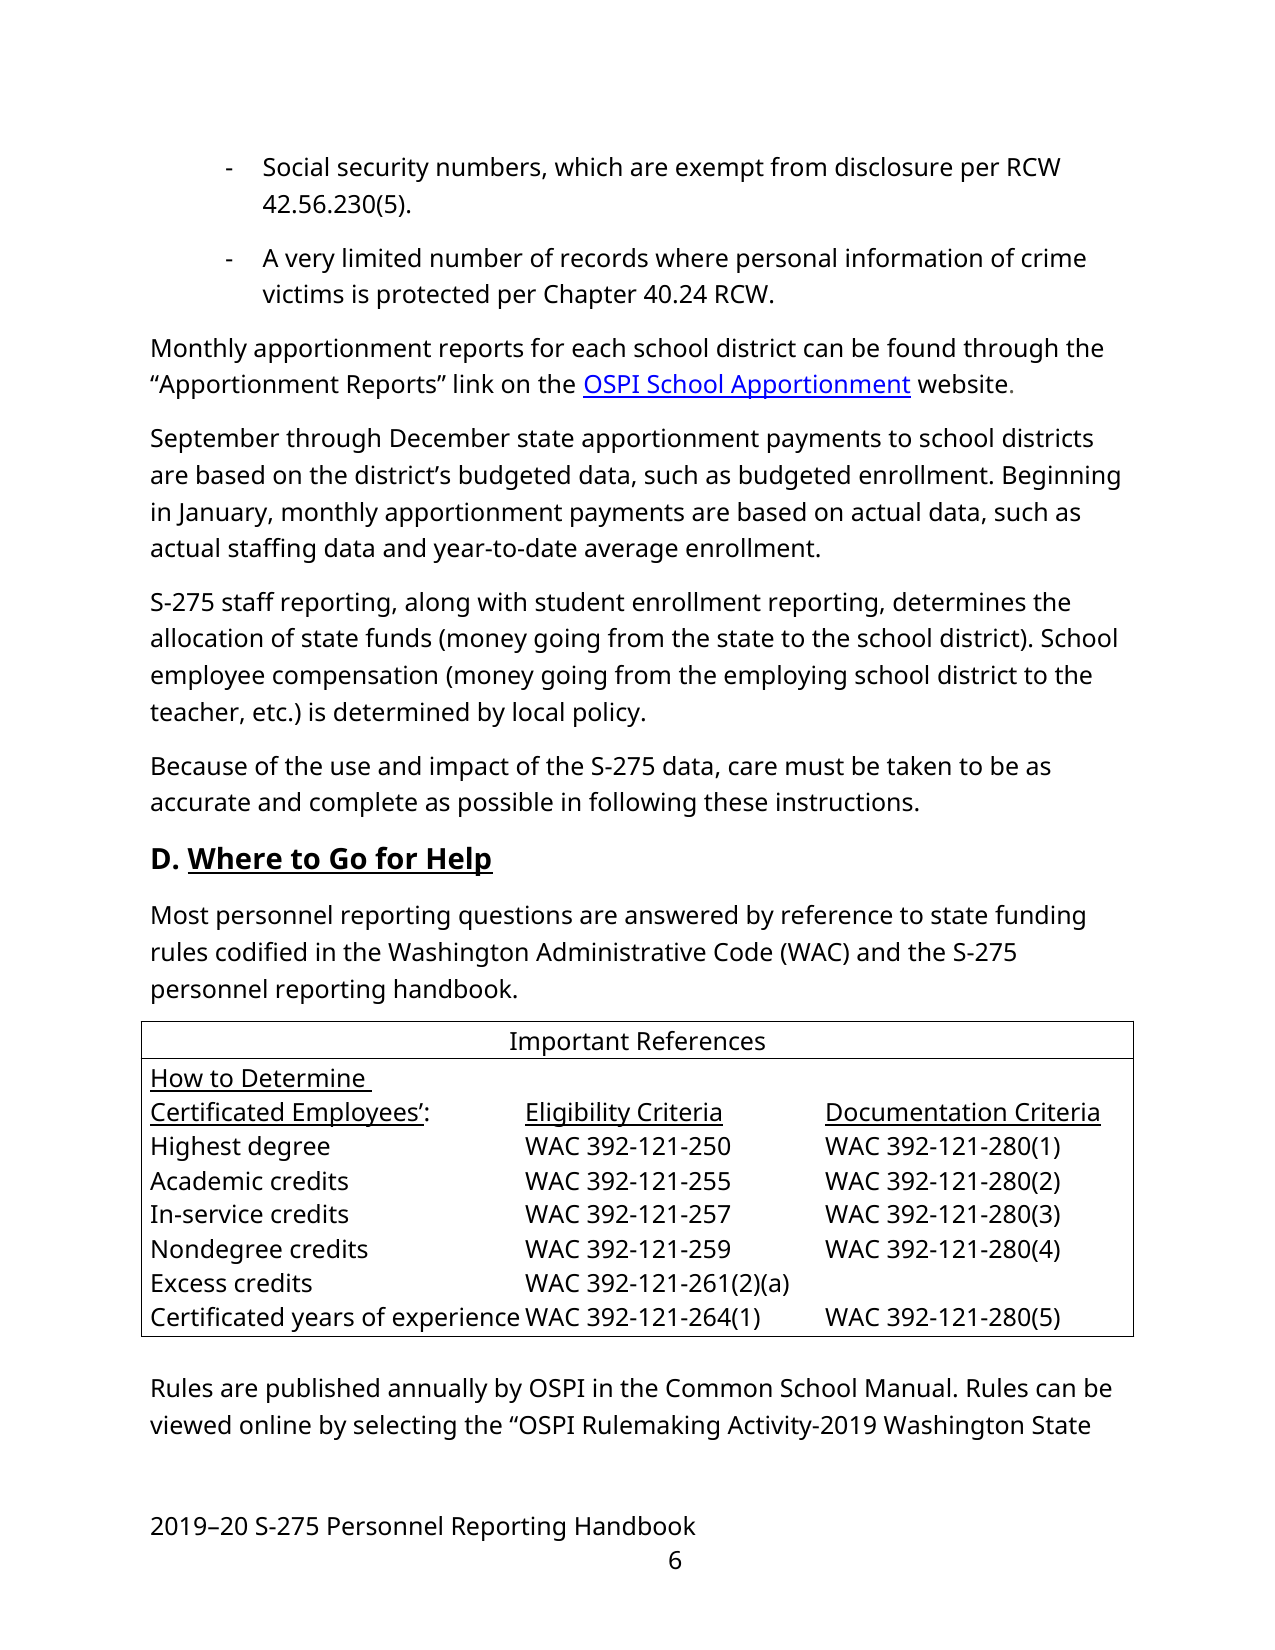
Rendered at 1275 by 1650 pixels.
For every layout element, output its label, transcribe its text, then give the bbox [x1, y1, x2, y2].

list Social security numbers, which are exempt from disclosure per RCW 42.56.230(5). [225, 150, 1125, 221]
text Important References [142, 1022, 1133, 1058]
text September through December state apportionment payments to school districts are based on the district’s budgeted data, such as budgeted enrollment. Beginning in January, monthly apportionment payments are based on actual data, such as actual staffing data and year-to-date average enrollment. [150, 421, 1125, 565]
list A very limited number of records where personal information of crime victims is protected per Chapter 40.24 RCW. [225, 240, 1125, 311]
text Most personnel reporting questions are answered by reference to state funding rules codified in the Washington Administrative Code (WAC) and the S-275 personnel reporting handbook. [150, 898, 1125, 1005]
text In-service credits WAC 392-121-257 WAC 392-121-280(3) [150, 1197, 1125, 1231]
text Monthly apportionment reports for each school district can be found through the “Apportionment Reports” link on the OSPI School Apportionment website. [150, 330, 1125, 401]
text Because of the use and impact of the S-275 data, care must be taken to be as accurate and complete as possible in following these instructions. [150, 748, 1125, 819]
text Excess credits WAC 392-121-261(2)(a) [150, 1265, 1125, 1296]
text Highest degree WAC 392-121-250 WAC 392-121-280(1) [150, 1129, 1125, 1163]
text Nondegree credits WAC 392-121-259 WAC 392-121-280(4) [150, 1231, 1125, 1265]
text S-275 staff reporting, along with student enrollment reporting, determines the allocation of state funds (money going from the state to the school district). School employee compensation (money going from the employing school district to the teacher, etc.) is determined by local policy. [150, 584, 1125, 729]
text Academic credits WAC 392-121-255 WAC 392-121-280(2) [150, 1163, 1125, 1197]
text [150, 1371, 1125, 1441]
text Certificated Employees’: Eligibility Criteria Documentation Criteria [150, 1095, 1125, 1129]
subtitle D. Where to Go for Help [150, 838, 1125, 878]
text Certificated years of experience WAC 392-121-264(1) WAC 392-121-280(5) [142, 1296, 1133, 1336]
text How to Determine [142, 1059, 1133, 1095]
